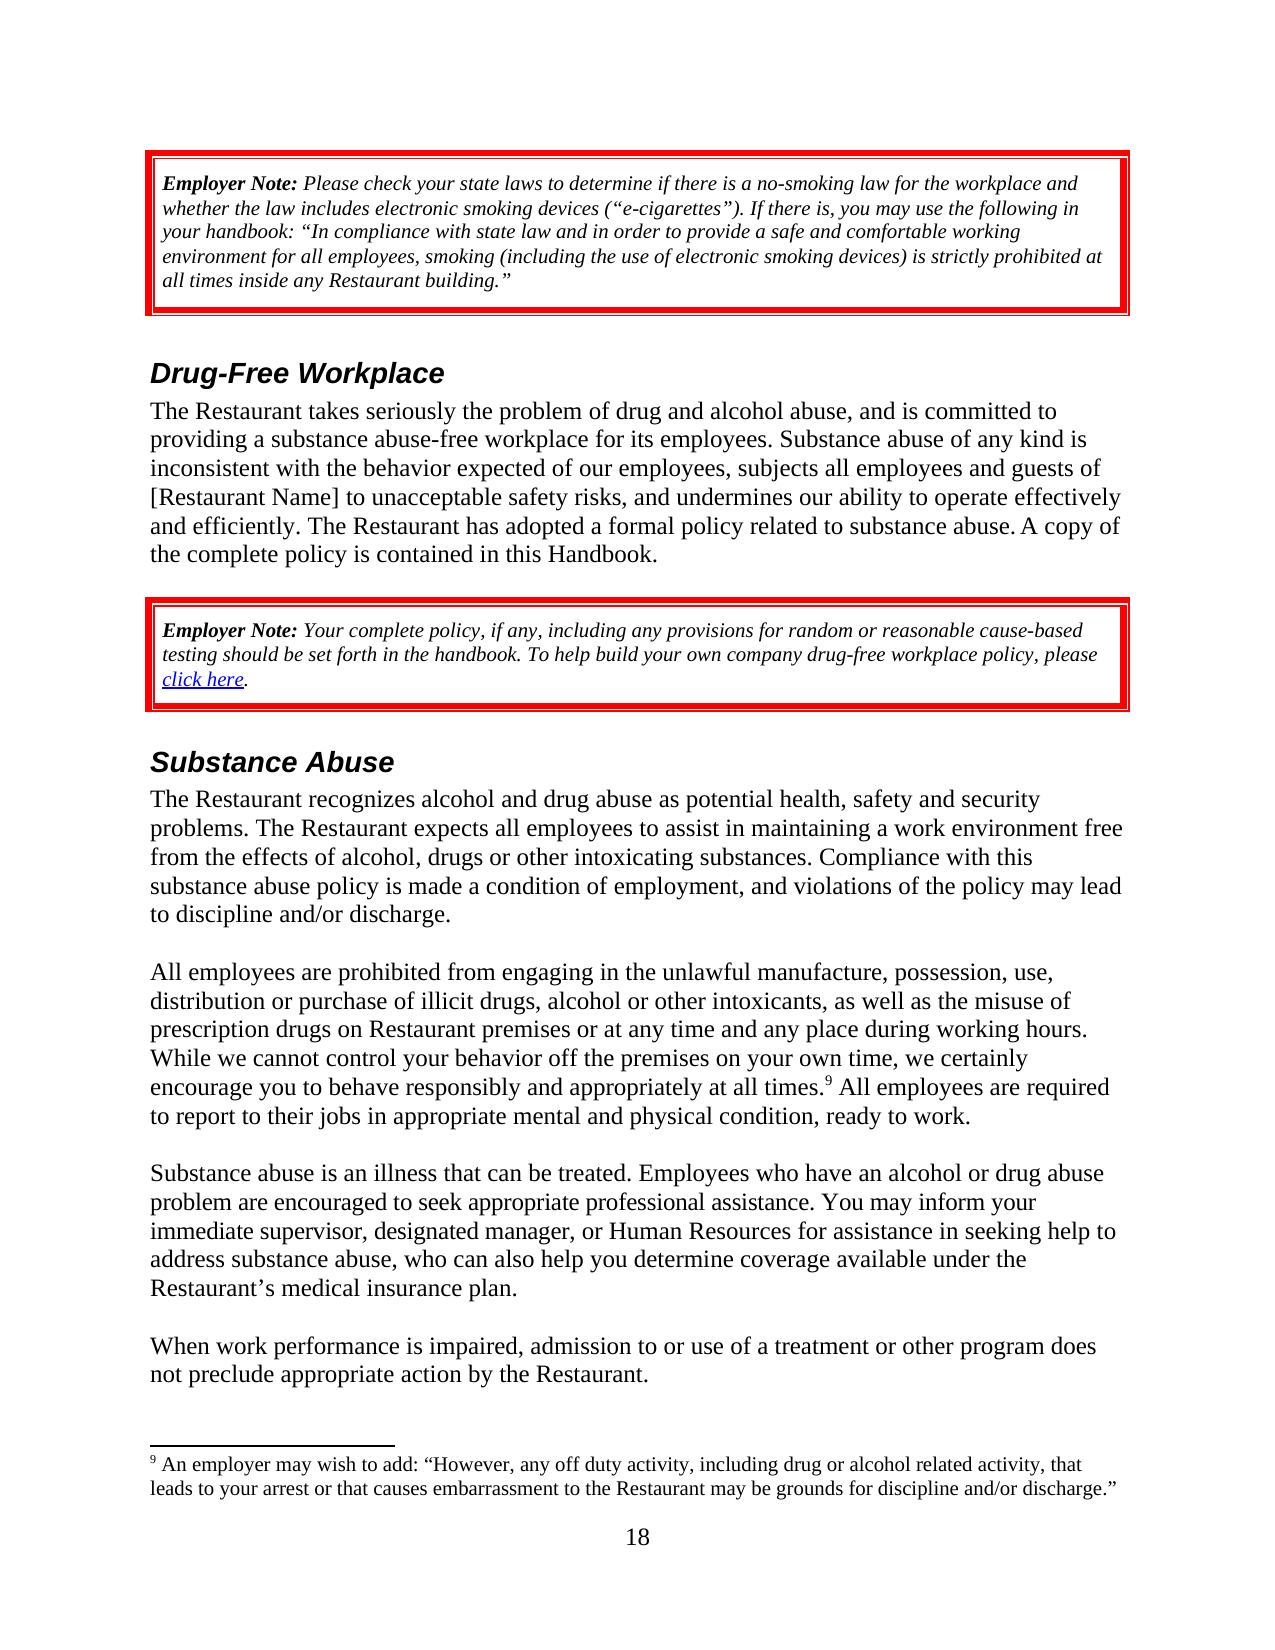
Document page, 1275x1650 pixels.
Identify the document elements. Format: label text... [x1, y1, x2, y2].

text The Restaurant takes seriously the problem of drug and alcohol abuse, and is committed to providing a substance abuse-free workplace for its employees. Substance abuse of any kind is inconsistent with the behavior expected of our employees, subjects all employees and guests of [Restaurant Name] to unacceptable safety risks, and undermines our ability to operate effectively and efficiently. The Restaurant has adopted a formal policy related to substance abuse. A copy of the complete policy is contained in this Handbook. [150, 396, 1125, 568]
text Substance abuse is an illness that can be treated. Employees who have an alcohol or drug abuse problem are encouraged to seek appropriate professional assistance. You may inform your immediate supervisor, designated manager, or Human Resources for assistance in seeking help to address substance abuse, who can also help you determine coverage available under the Restaurant’s medical insurance plan. [150, 1158, 1125, 1302]
text All employees are prohibited from engaging in the unlawful manufacture, possession, use, distribution or purchase of illicit drugs, alcohol or other intoxicants, as well as the misuse of prescription drugs on Restaurant premises or at any time and any place during working hours. While we cannot control your behavior off the premises on your own time, we certainly encourage you to behave responsibly and appropriately at all times. All employees are required to report to their jobs in appropriate mental and physical condition, ready to work. [150, 957, 1125, 1129]
table_header Employer Note: Your complete policy, if any, including any provisions for random or reasonable cause-based testing should be set forth in the handbook. To help build your own company drug-free workplace policy, please click here. [155, 607, 1120, 702]
text The Restaurant recognizes alcohol and drug abuse as potential health, safety and security problems. The Restaurant expects all employees to assist in maintaining a work environment free from the effects of alcohol, drugs or other intoxicating substances. Compliance with this substance abuse policy is made a condition of employment, and violations of the policy may lead to discipline and/or discharge. [150, 784, 1125, 928]
subtitle Drug-Free Workplace [150, 356, 1125, 389]
table_header Employer Note: Please check your state laws to determine if there is a no-smoking law for the workplace and whether the law includes electronic smoking devices (“e-cigarettes”). If there is, you may use the following in your handbook: “In compliance with state law and in order to provide a safe and comfortable working environment for all employees, smoking (including the use of electronic smoking devices) is strictly prohibited at all times inside any Restaurant building.” [155, 159, 1120, 307]
text When work performance is impaired, admission to or use of a treatment or other program does not preclude appropriate action by the Restaurant. [150, 1331, 1125, 1388]
subtitle Substance Abuse [150, 745, 1125, 778]
